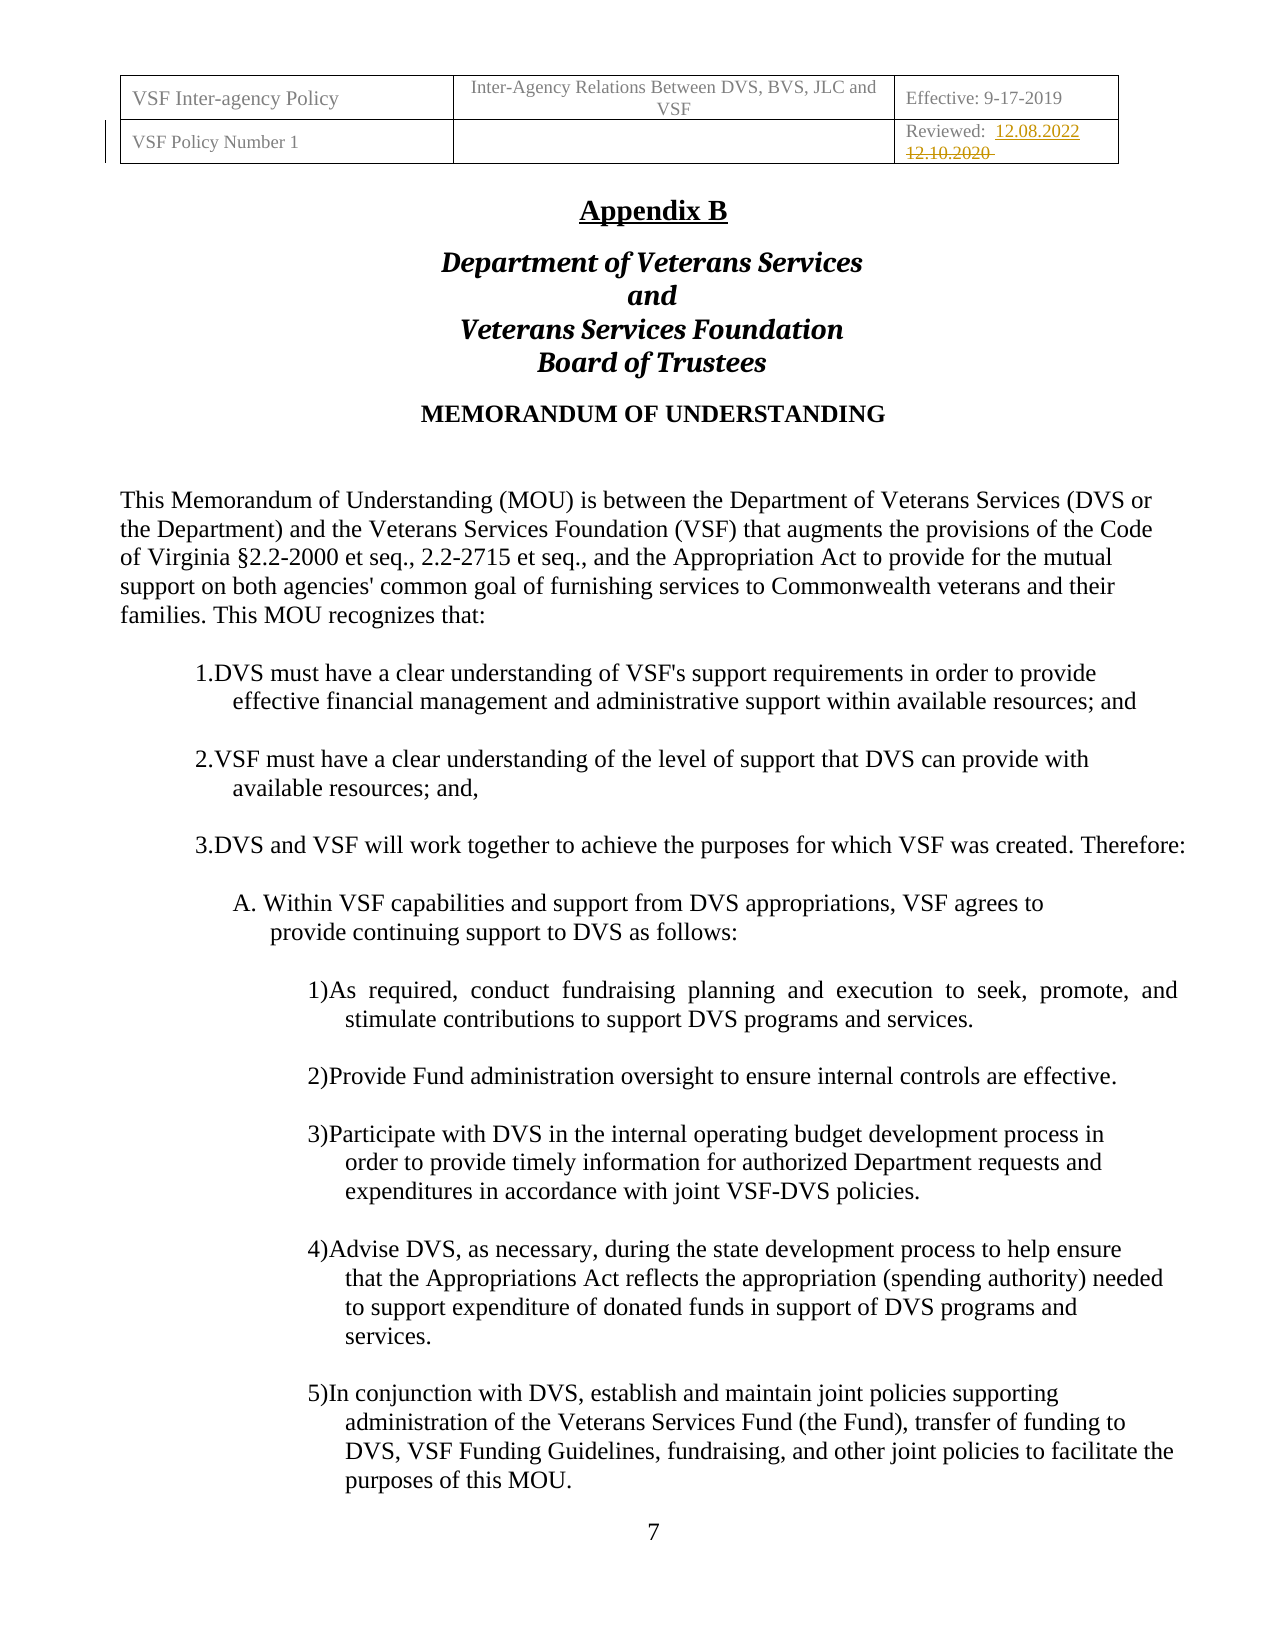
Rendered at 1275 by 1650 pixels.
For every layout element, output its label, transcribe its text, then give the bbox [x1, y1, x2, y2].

list Provide Fund administration oversight to ensure internal controls are effective. [307, 1061, 1186, 1090]
list Participate with DVS in the internal operating budget development process in order to provide timely information for authorized Department requests and expenditures in accordance with joint VSF-DVS policies. [307, 1119, 1149, 1206]
subtitle and [120, 279, 1186, 313]
list In conjunction with DVS, establish and maintain joint policies supporting administration of the Veterans Services Fund (the Fund), transfer of funding to DVS, VSF Funding Guidelines, fundraising, and other joint policies to facilitate the purposes of this MOU. [307, 1378, 1179, 1494]
list DVS and VSF will work together to achieve the purposes for which VSF was created. Therefore: [195, 831, 1186, 859]
list DVS must have a clear understanding of VSF's support requirements in order to provide effective financial management and administrative support within available resources; and [195, 658, 1156, 716]
text A. Within VSF capabilities and support from DVS appropriations, VSF agrees to provide continuing support to DVS as follows: [232, 888, 1074, 946]
list As required, conduct fundraising planning and execution to seek, promote, and stimulate contributions to support DVS programs and services. [307, 975, 1179, 1033]
subtitle Veterans Services Foundation [120, 313, 1186, 346]
text This Memorandum of Understanding (MOU) is between the Department of Veterans Services (DVS or the Department) and the Veterans Services Foundation (VSF) that augments the provisions of the Code of Virginia §2.2-2000 et seq., 2.2-2715 et seq., and the Appropriation Act to provide for the mutual support on both agencies' common goal of furnishing services to Commonwealth veterans and their families. This MOU recognizes that: [120, 486, 1179, 629]
list VSF must have a clear understanding of the level of support that DVS can provide with available resources; and, [195, 745, 1149, 802]
list Advise DVS, as necessary, during the state development process to help ensure that the Appropriations Act reflects the appropriation (spending authority) needed to support expenditure of donated funds in support of DVS programs and services. [307, 1234, 1164, 1350]
subtitle Board of Trustees [120, 346, 1186, 380]
text MEMORANDUM OF UNDERSTANDING [120, 399, 1186, 428]
text Appendix B [120, 193, 1186, 227]
subtitle Department of Veterans Services [120, 246, 1186, 279]
